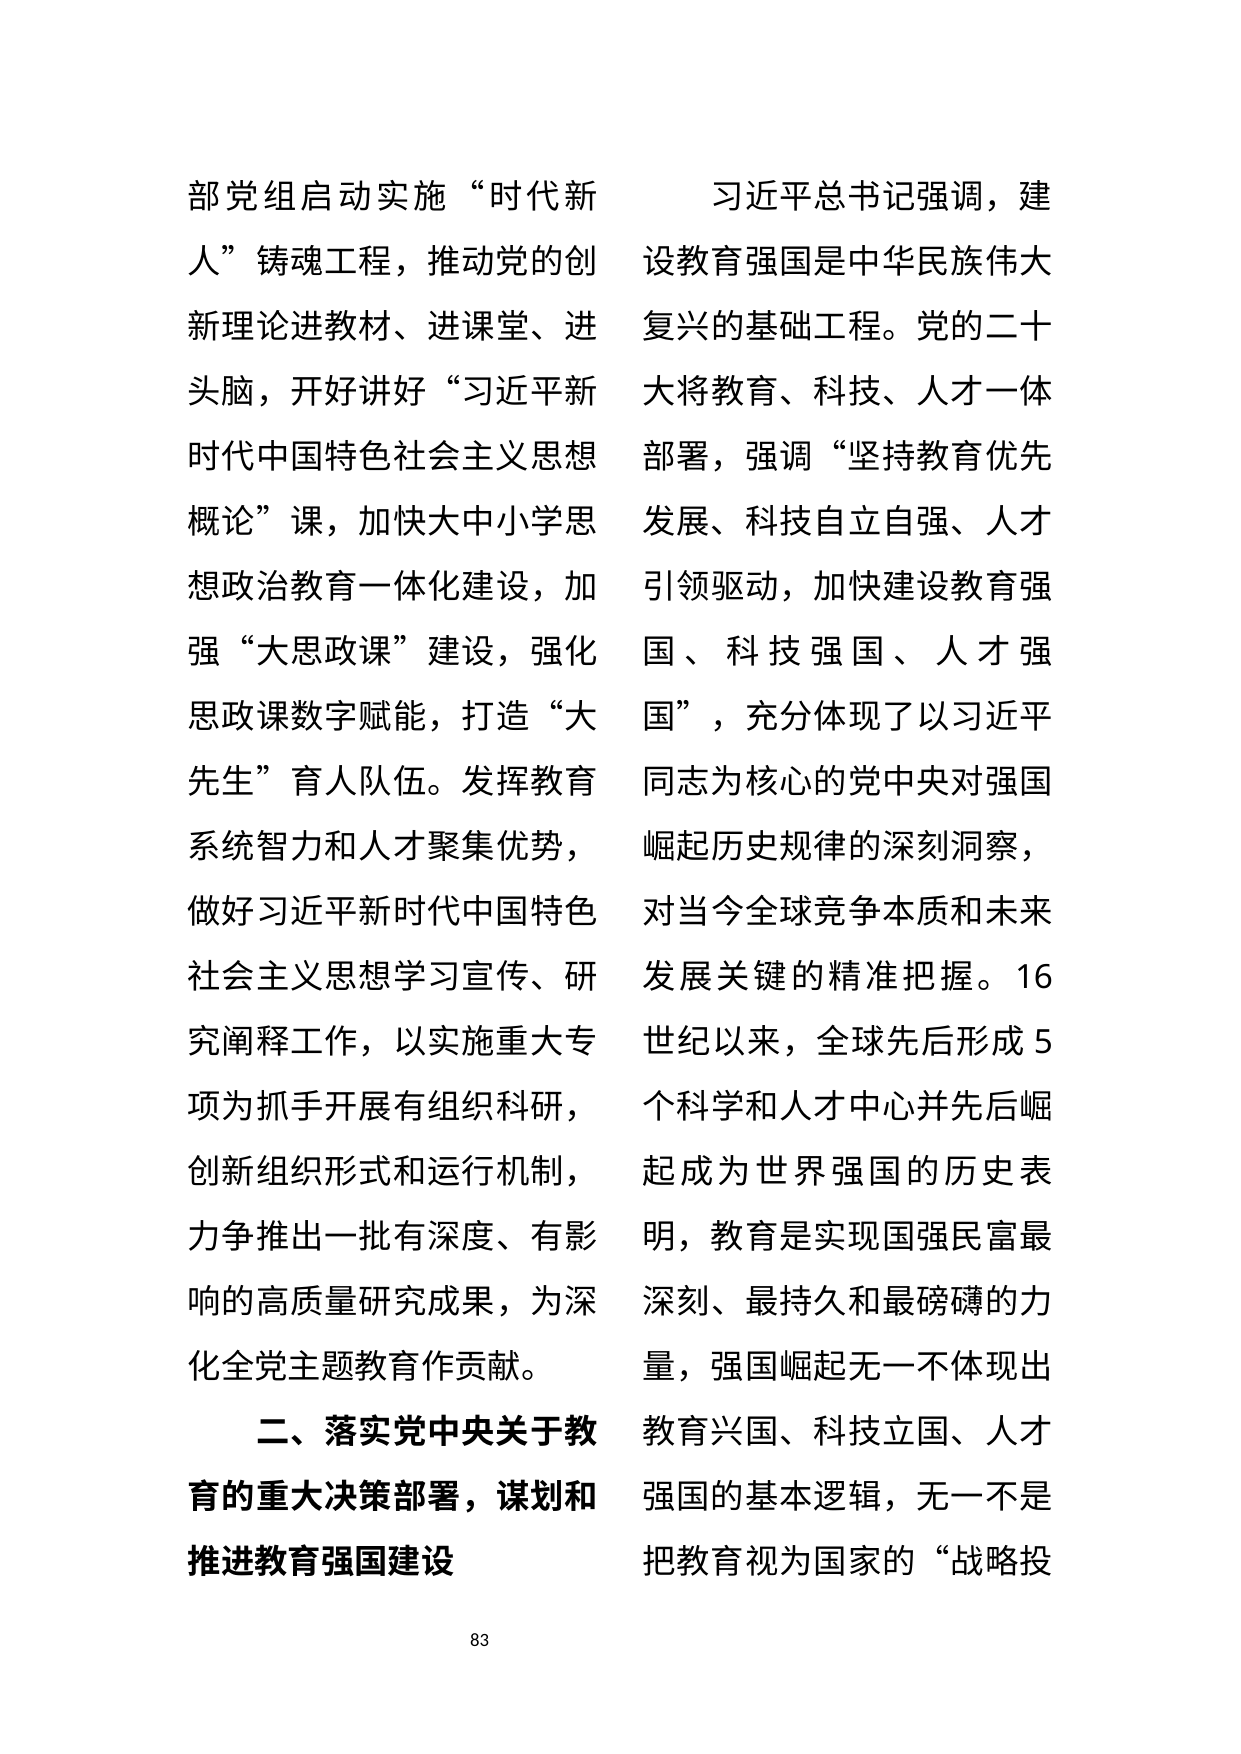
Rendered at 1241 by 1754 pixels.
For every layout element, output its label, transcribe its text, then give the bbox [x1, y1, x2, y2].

text 二、落实党中央关于教育的重大决策部署，谋划和推进教育强国建设 [187, 1397, 598, 1592]
